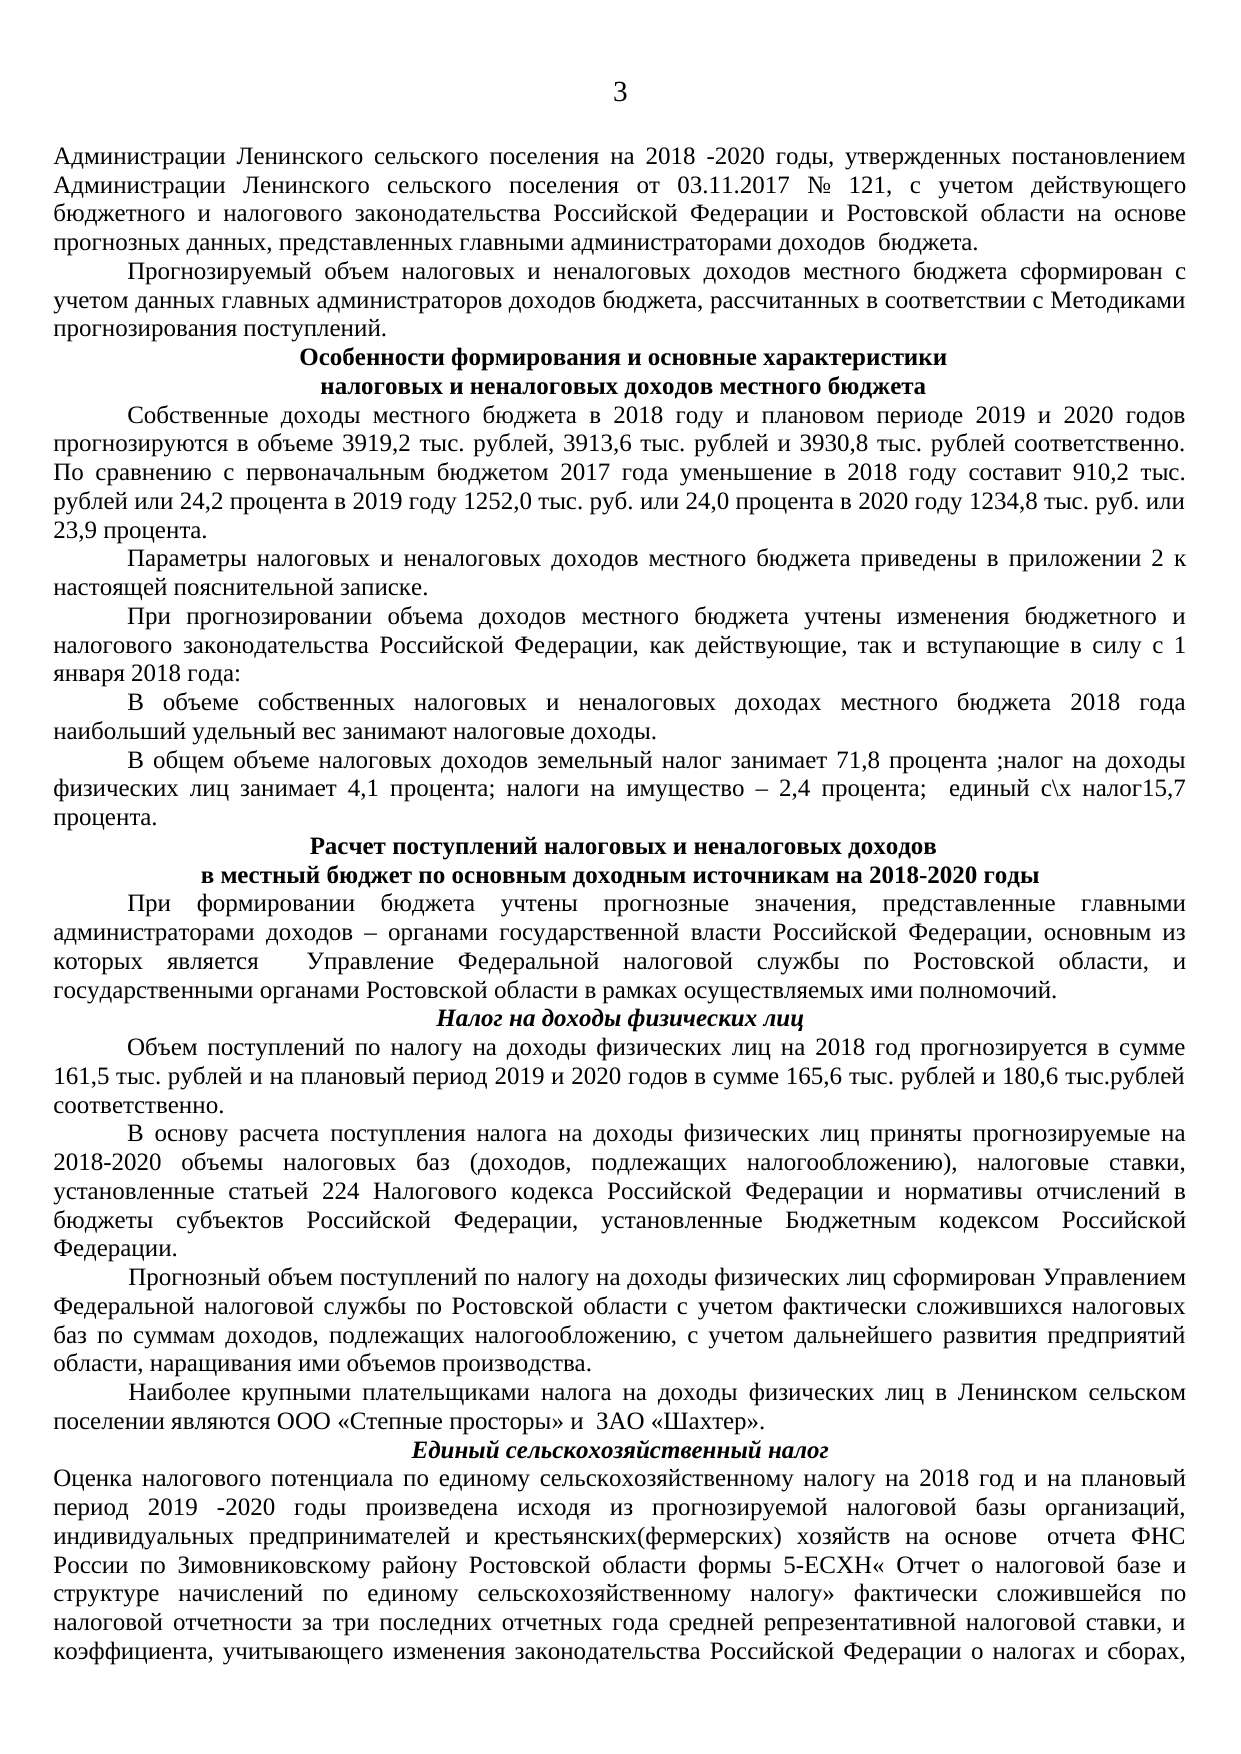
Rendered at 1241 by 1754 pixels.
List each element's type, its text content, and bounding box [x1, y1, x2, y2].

text Наиболее крупными плательщиками налога на доходы физических лиц в Ленинском сельском поселении являются ООО «Степные просторы» и ЗАО «Шахтер». [53, 1377, 1187, 1435]
text Особенности формирования и основные характеристики [53, 342, 1187, 371]
text в местный бюджет по основным доходным источникам на 2018-2020 годы [53, 860, 1187, 888]
text В основу расчета поступления налога на доходы физических лиц приняты прогнозируемые на 2018-2020 объемы налоговых баз (доходов, подлежащих налогообложению), налоговые ставки, установленные статьей 224 Налогового кодекса Российской Федерации и нормативы отчислений в бюджеты субъектов Российской Федерации, установленные Бюджетным кодексом Российской Федерации. [53, 1118, 1187, 1262]
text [53, 1463, 1187, 1665]
text Объем поступлений по налогу на доходы физических лиц на 2018 год прогнозируется в сумме 161,5 тыс. рублей и на плановый период 2019 и 2020 годов в сумме 165,6 тыс. рублей и 180,6 тыс.рублей соответственно. [53, 1032, 1187, 1118]
text При формировании бюджета учтены прогнозные значения, представленные главными администраторами доходов – органами государственной власти Российской Федерации, основным из которых является Управление Федеральной налоговой службы по Ростовской области, и государственными органами Ростовской области в рамках осуществляемых ими полномочий. [53, 888, 1187, 1003]
text Налог на доходы физических лиц [53, 1003, 1187, 1032]
text налоговых и неналоговых доходов местного бюджета [53, 371, 1187, 400]
text В объеме собственных налоговых и неналоговых доходах местного бюджета 2018 года наибольший удельный вес занимают налоговые доходы. [53, 687, 1187, 745]
text Собственные доходы местного бюджета в 2018 году и плановом периоде 2019 и 2020 годов прогнозируются в объеме 3919,2 тыс. рублей, 3913,6 тыс. рублей и 3930,8 тыс. рублей соответственно. По сравнению с первоначальным бюджетом 2017 года уменьшение в 2018 году составит 910,2 тыс. рублей или 24,2 процента в 2019 году 1252,0 тыс. руб. или 24,0 процента в 2020 году 1234,8 тыс. руб. или 23,9 процента. [53, 400, 1187, 543]
text Прогнозируемый объем налоговых и неналоговых доходов местного бюджета сформирован с учетом данных главных администраторов доходов бюджета, рассчитанных в соответствии с Методиками прогнозирования поступлений. [53, 256, 1187, 342]
text Единый сельскохозяйственный налог [53, 1435, 1187, 1463]
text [53, 141, 1187, 256]
text Прогнозный объем поступлений по налогу на доходы физических лиц сформирован Управлением Федеральной налоговой службы по Ростовской области с учетом фактически сложившихся налоговых баз по суммам доходов, подлежащих налогообложению, с учетом дальнейшего развития предприятий области, наращивания ими объемов производства. [53, 1262, 1187, 1377]
text Параметры налоговых и неналоговых доходов местного бюджета приведены в приложении 2 к настоящей пояснительной записке. [53, 543, 1187, 601]
text В общем объеме налоговых доходов земельный налог занимает 71,8 процента ;налог на доходы физических лиц занимает 4,1 процента; налоги на имущество – 2,4 процента; единый с\х налог15,7 процента. [53, 745, 1187, 831]
text При прогнозировании объема доходов местного бюджета учтены изменения бюджетного и налогового законодательства Российской Федерации, как действующие, так и вступающие в силу с 1 января 2018 года: [53, 601, 1187, 687]
text Расчет поступлений налоговых и неналоговых доходов [53, 831, 1187, 860]
